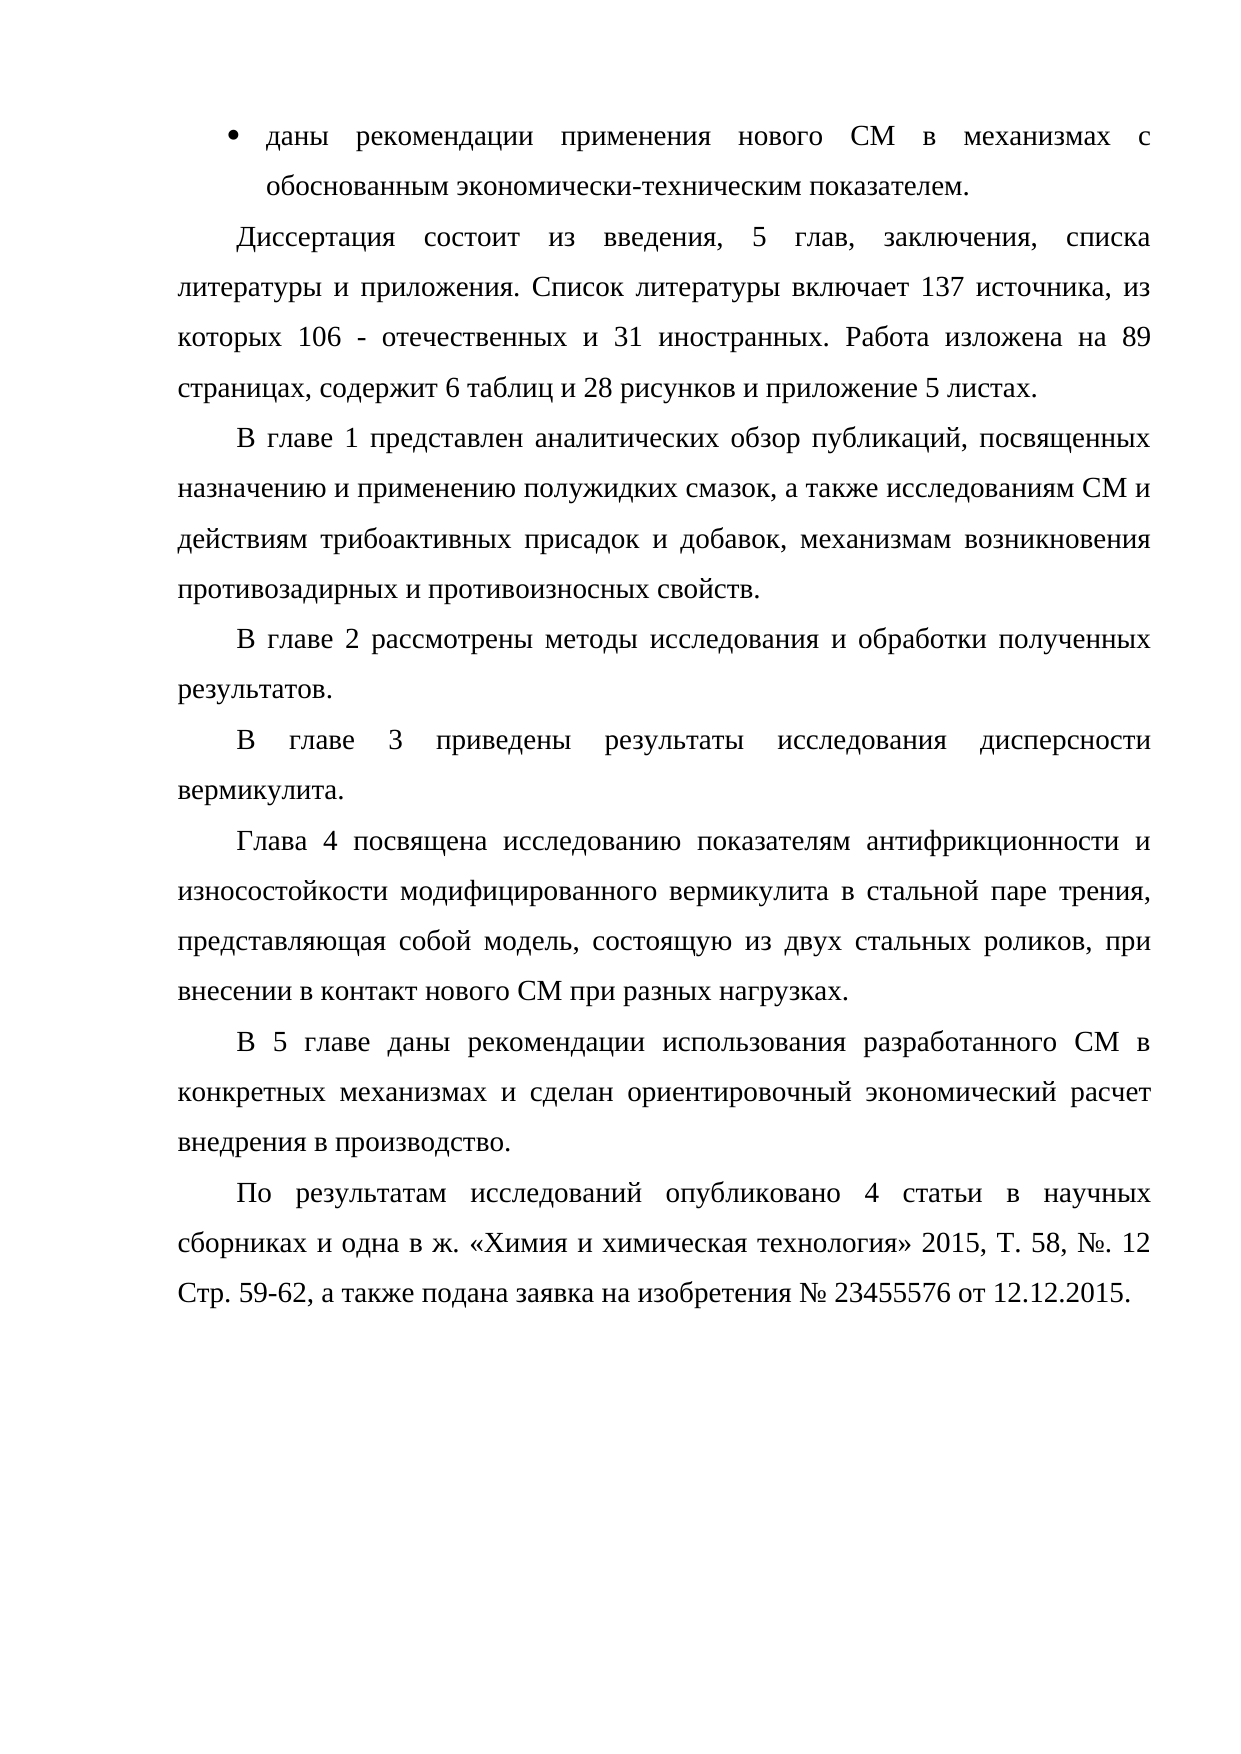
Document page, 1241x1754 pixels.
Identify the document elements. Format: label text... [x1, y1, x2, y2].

text В 5 главе даны рекомендации использования разработанного СМ в конкретных механизмах и сделан ориентировочный экономический расчет внедрения в производство. [177, 1024, 1152, 1158]
text В главе 1 представлен аналитических обзор публикаций, посвященных назначению и применению полужидких смазок, а также исследованиям СМ и действиям трибоактивных присадок и добавок, механизмам возникновения противозадирных и противоизносных свойств. [177, 420, 1152, 604]
text Диссертация состоит из введения, 5 глав, заключения, списка литературы и приложения. Список литературы включает 137 источника, из которых 106 - отечественных и 31 иностранных. Работа изложена на 89 страницах, содержит 6 таблиц и 28 рисунков и приложение 5 листах. [177, 219, 1152, 403]
list даны рекомендации применения нового СМ в механизмах с обоснованным экономически-техническим показателем. [228, 118, 1152, 202]
text По результатам исследований опубликовано 4 статьи в научных сборниках и одна в ж. «Химия и химическая технология» 2015, Т. 58, №. 12 Стр. 59-62, а также подана заявка на изобретения № 23455576 от 12.12.2015. [177, 1175, 1152, 1309]
text В главе 2 рассмотрены методы исследования и обработки полученных результатов. [177, 621, 1152, 705]
text В главе 3 приведены результаты исследования дисперсности вермикулита. [177, 722, 1152, 806]
text Глава 4 посвящена исследованию показателям антифрикционности и износостойкости модифицированного вермикулита в стальной паре трения, представляющая собой модель, состоящую из двух стальных роликов, при внесении в контакт нового СМ при разных нагрузках. [177, 823, 1152, 1007]
